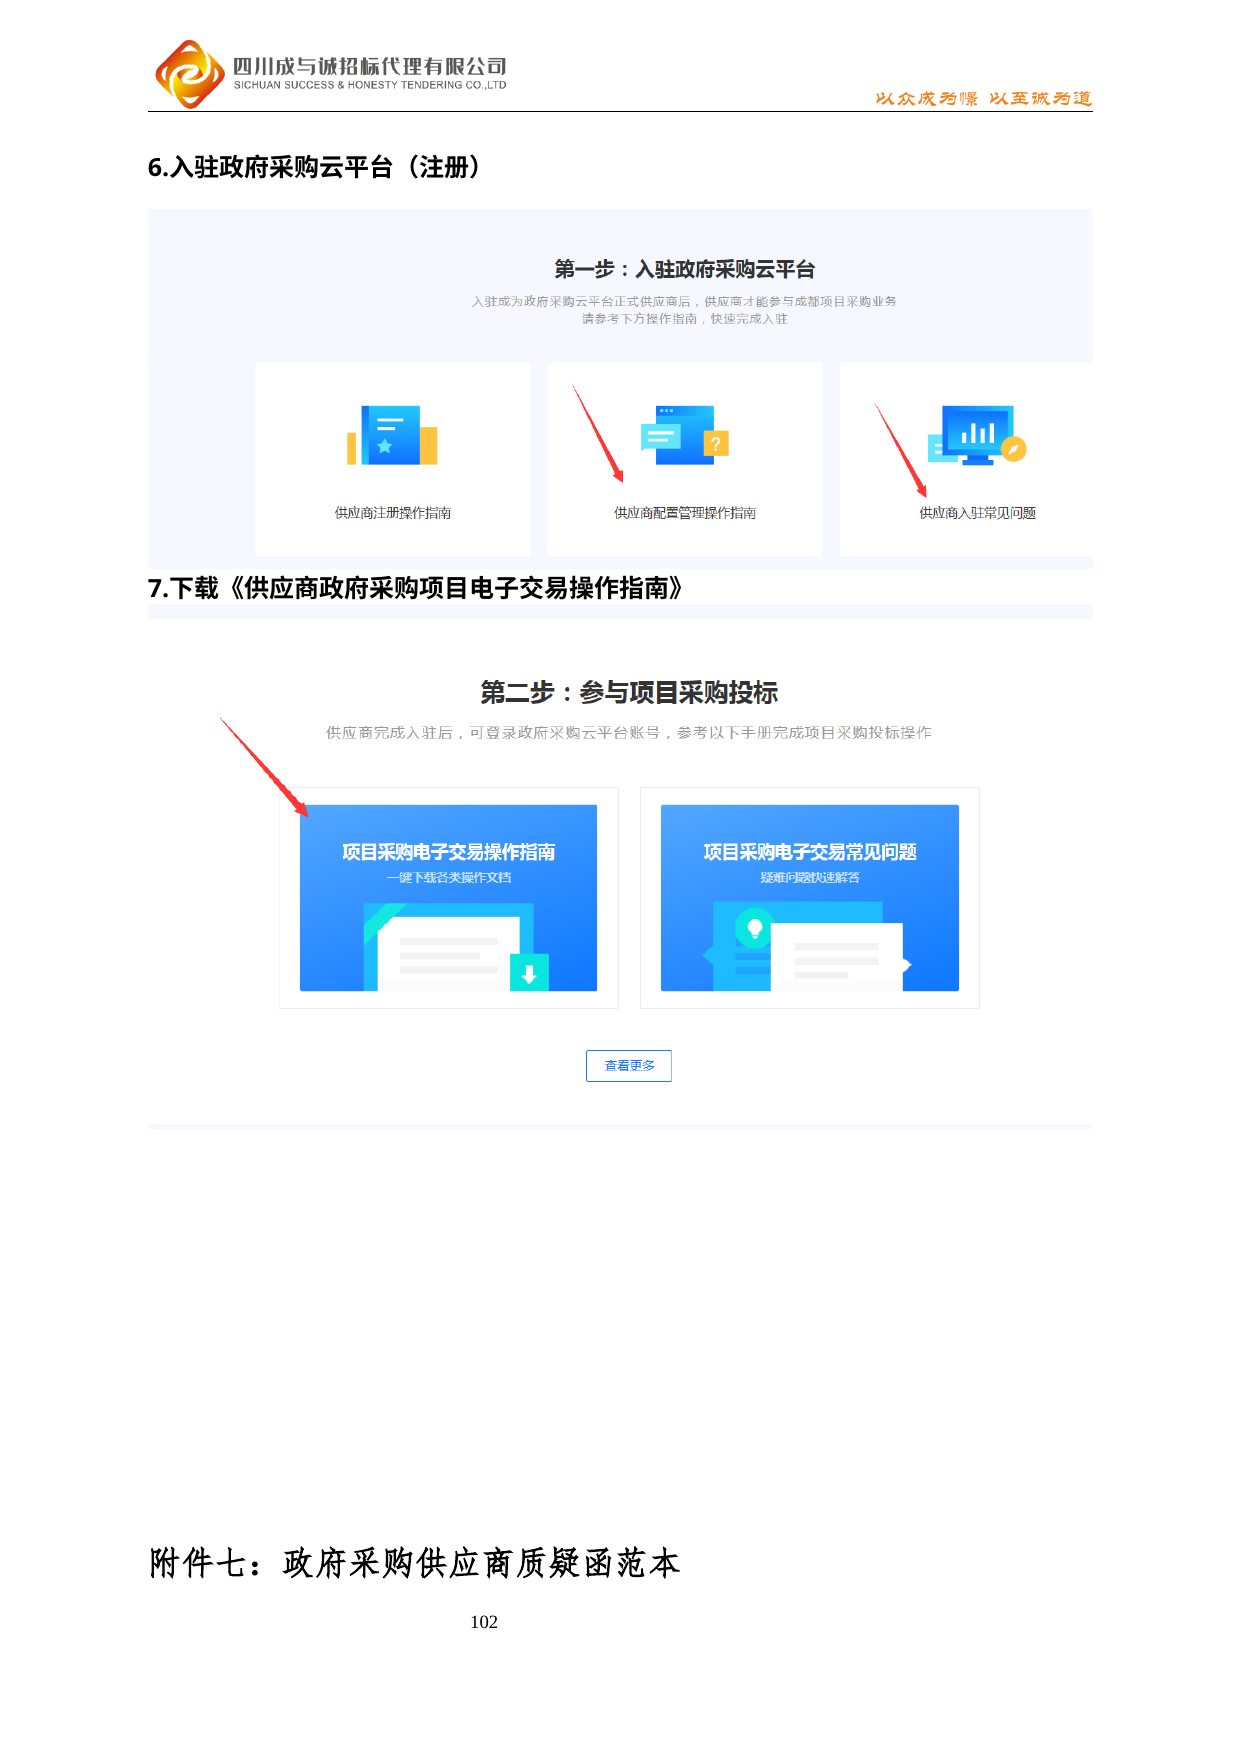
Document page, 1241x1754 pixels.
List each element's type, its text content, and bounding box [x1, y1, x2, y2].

picture [147, 604, 1093, 1129]
text 7.下载《供应商政府采购项目电子交易操作指南》 [148, 569, 1093, 604]
text 附件七：政府采购供应商质疑函范本 [148, 1541, 1093, 1579]
text 6.入驻政府采购云平台（注册） [148, 148, 1093, 183]
picture [146, 32, 511, 111]
picture [147, 183, 1093, 569]
